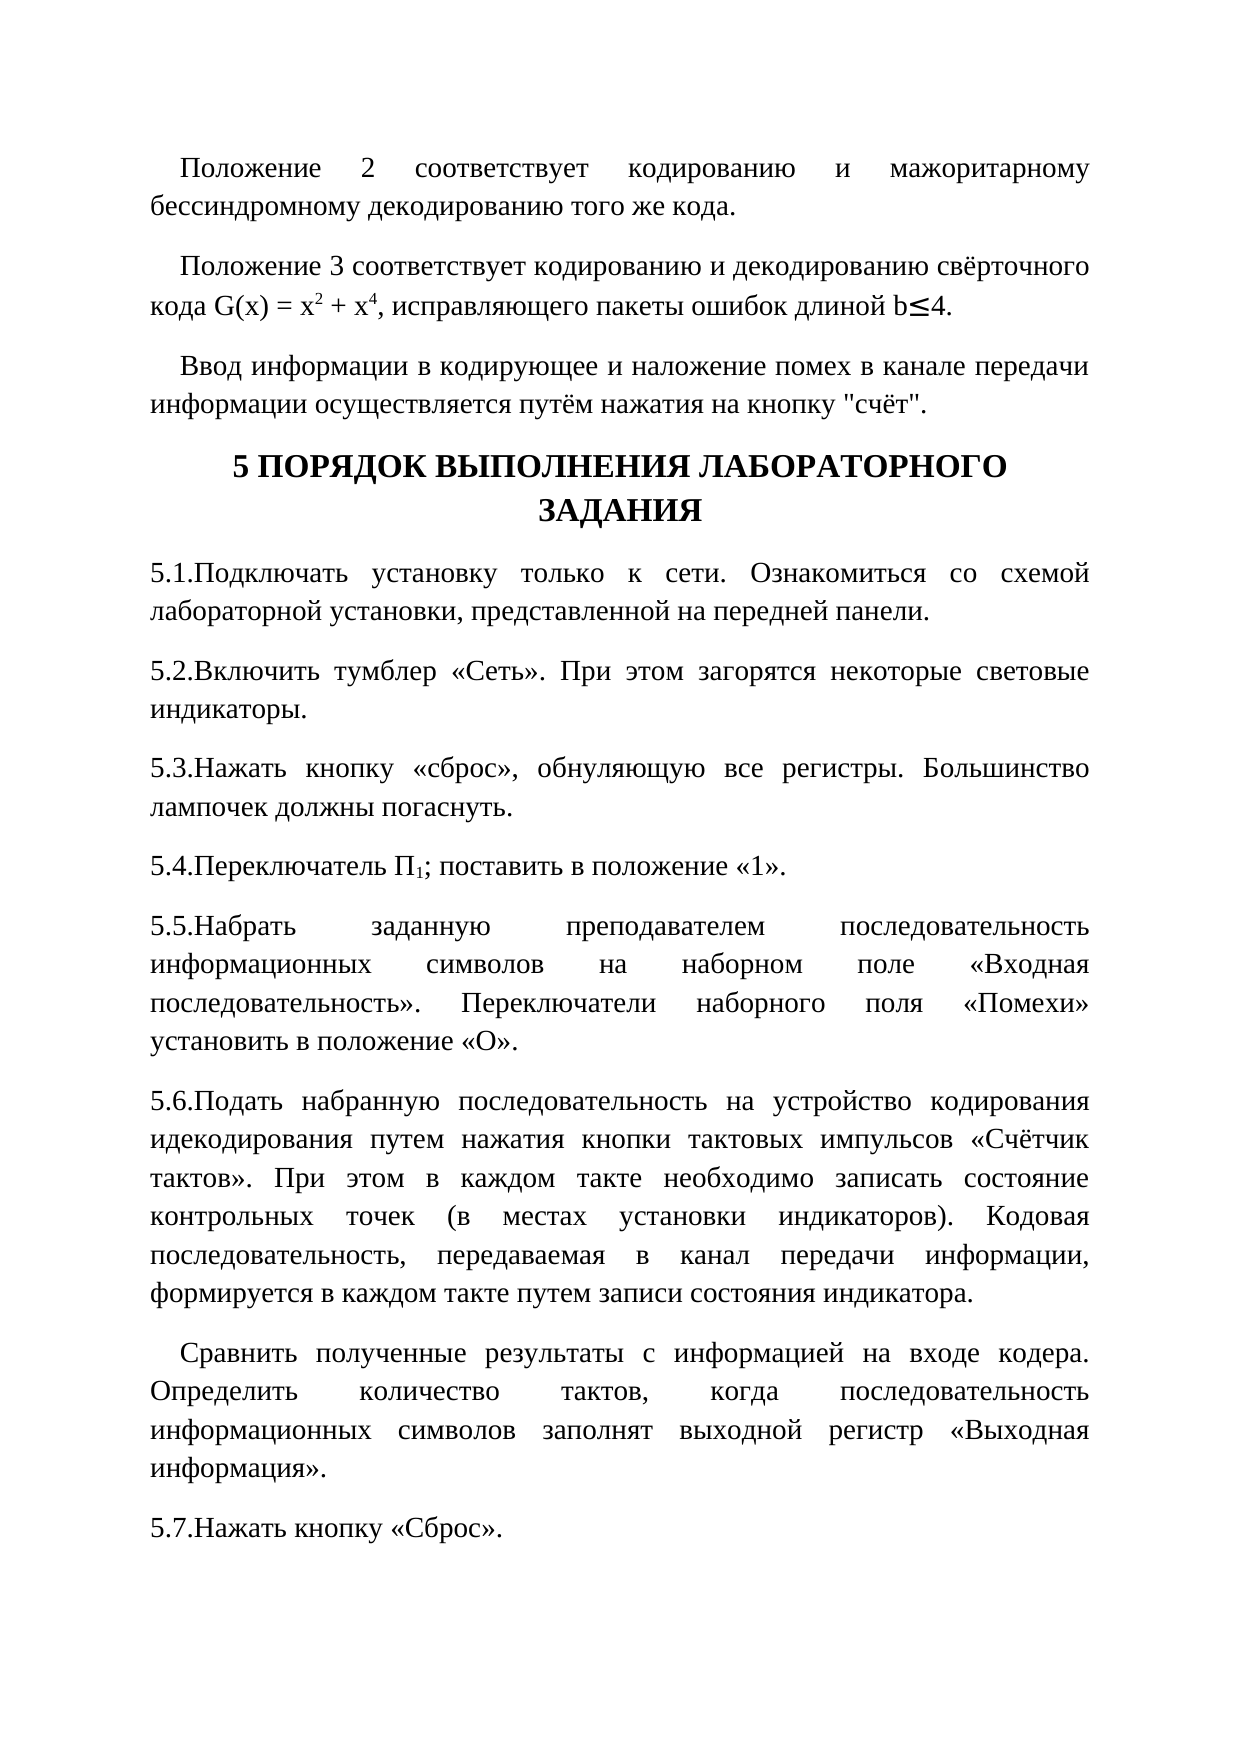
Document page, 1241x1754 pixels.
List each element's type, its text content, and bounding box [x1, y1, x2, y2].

text 5.3.Нажать кнопку «сброс», обнуляющую все регистры. Большинство лампочек должны погаснуть. [150, 751, 1090, 823]
text 5.7.Нажать кнопку «Сброс». [150, 1510, 1090, 1543]
text 5.1.Подключать установку только к сети. Ознакомиться со схемой лабораторной установки, представленной на передней панели. [150, 555, 1090, 627]
text Положение 2 соответствует кодированию и мажоритарному бессиндромному декодированию того же кода. [150, 150, 1090, 222]
text 5.5.Набрать заданную преподавателем последовательность информационных символов на наборном поле «Входная последовательность». Переключатели наборного поля «Помехи» установить в положение «О». [150, 908, 1090, 1057]
text 5.2.Включить тумблер «Сеть». При этом загорятся некоторые световые индикаторы. [150, 653, 1090, 725]
text 5 ПОРЯДОК ВЫПОЛНЕНИЯ ЛАБОРАТОРНОГО ЗАДАНИЯ [150, 446, 1090, 528]
text Положение 3 соответствует кодированию и декодированию свёрточного кода G(x) = х2 + х4, исправляющего пакеты ошибок длиной b≤4. [150, 248, 1090, 322]
text 5.6.Подать набранную последовательность на устройство кодирования идекодирования путем нажатия кнопки тактовых импульсов «Счётчик тактов». При этом в каждом такте необходимо записать состояние контрольных точек (в местах установки индикаторов). Кодовая последовательность, передаваемая в канал передачи информации, формируется в каждом такте путем записи состояния индикатора. [150, 1083, 1090, 1309]
text 5.4.Переключатель П1; поставить в положение «1». [150, 848, 1090, 882]
text Сравнить полученные результаты с информацией на входе кодера. Определить количество тактов, когда последовательность информационных символов заполнят выходной регистр «Выходная информация». [150, 1335, 1090, 1484]
text Ввод информации в кодирующее и наложение помех в канале передачи информации осуществляется путём нажатия на кнопку "счёт". [150, 348, 1090, 420]
